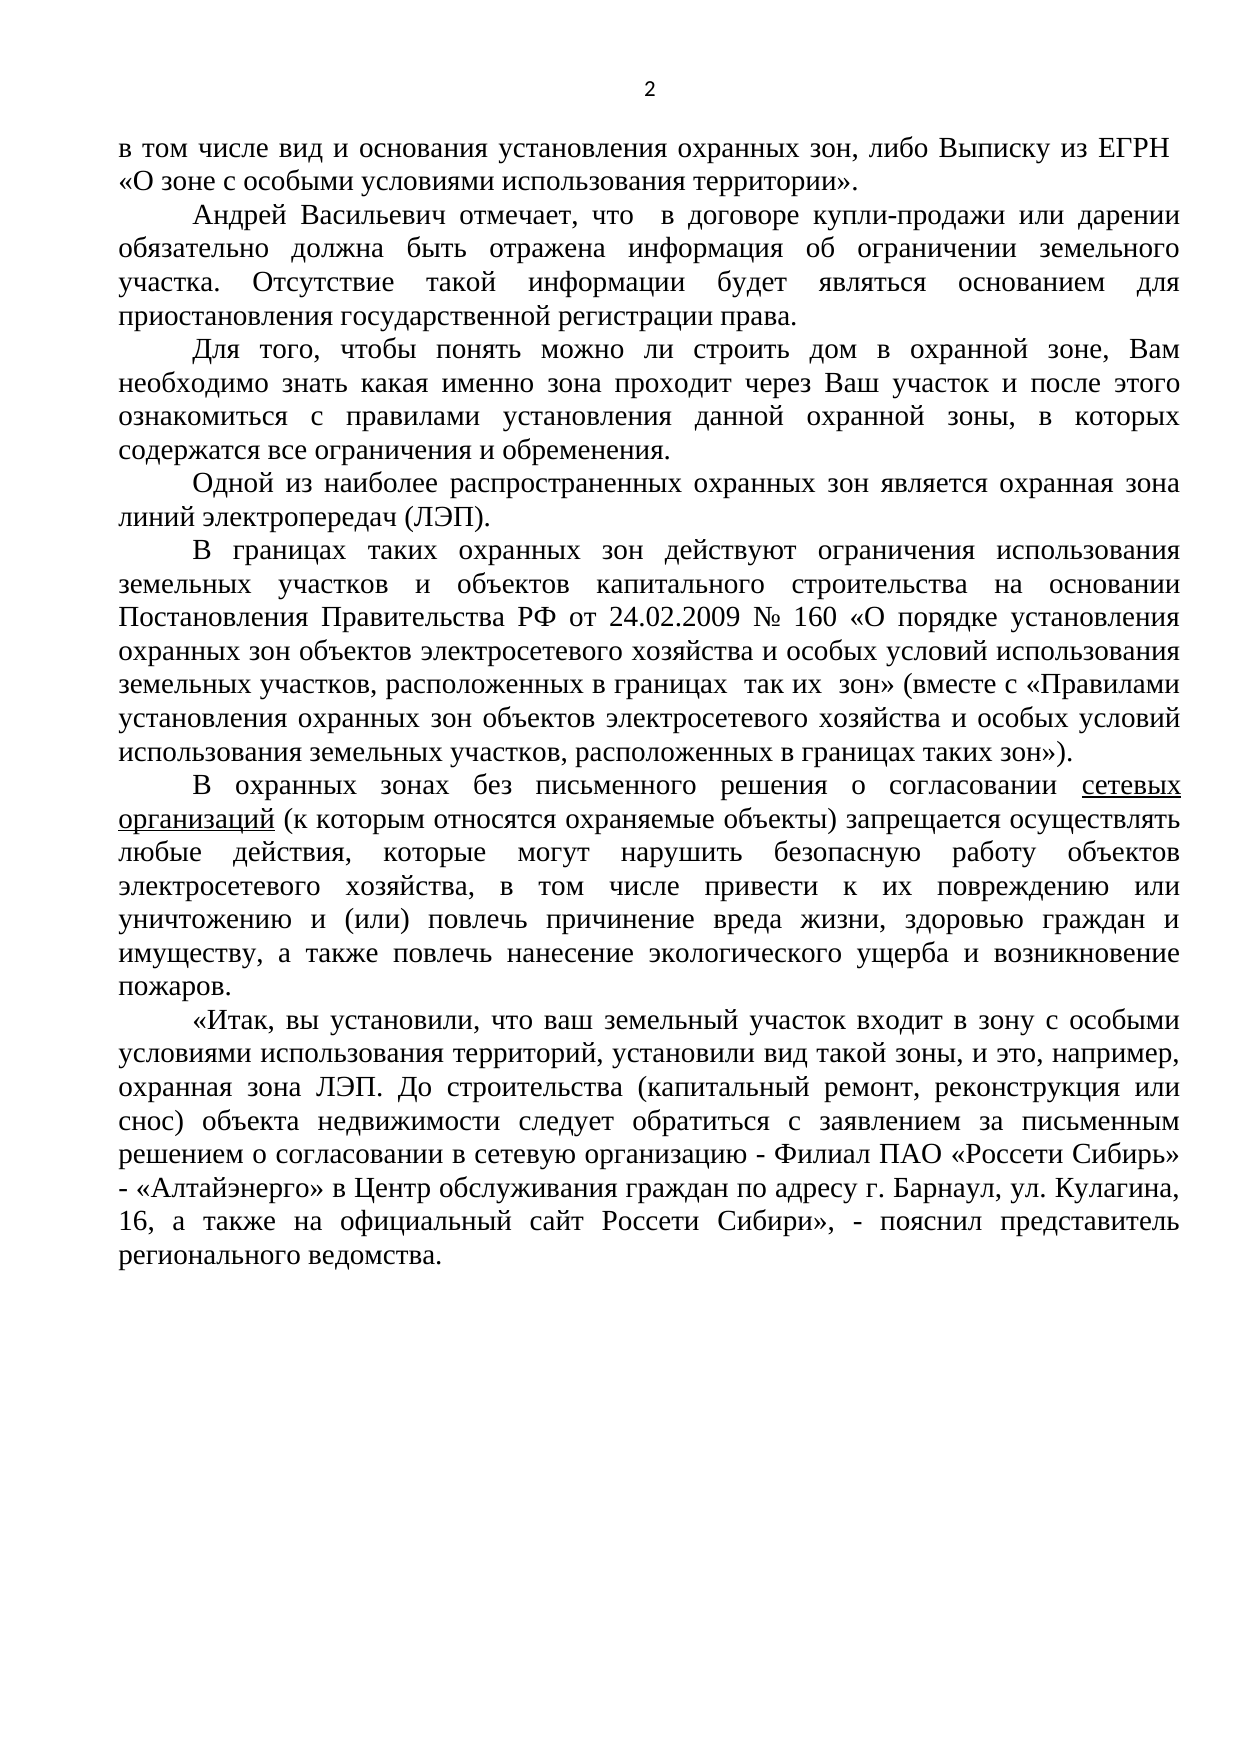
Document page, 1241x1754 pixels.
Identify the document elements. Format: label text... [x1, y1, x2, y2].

text Для того, чтобы понять можно ли строить дом в охранной зоне, Вам необходимо знать какая именно зона проходит через Ваш участок и после этого ознакомиться с правилами установления данной охранной зоны, в которых содержатся все ограничения и обременения. [118, 331, 1181, 465]
text В охранных зонах без письменного решения о согласовании сетевых организаций (к которым относятся охраняемые объекты) запрещается осуществлять любые действия, которые могут нарушить безопасную работу объектов электросетевого хозяйства, в том числе привести к их повреждению или уничтожению и (или) повлечь причинение вреда жизни, здоровью граждан и имуществу, а также повлечь нанесение экологического ущерба и возникновение пожаров. [118, 767, 1181, 1002]
text Одной из наиболее распространенных охранных зон является охранная зона линий электропередач (ЛЭП). [118, 465, 1181, 532]
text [118, 130, 1181, 197]
text В границах таких охранных зон действуют ограничения использования земельных участков и объектов капитального строительства на основании Постановления Правительства РФ от 24.02.2009 № 160 «О порядке установления охранных зон объектов электросетевого хозяйства и особых условий использования земельных участков, расположенных в границах так их зон» (вместе с «Правилами установления охранных зон объектов электросетевого хозяйства и особых условий использования земельных участков, расположенных в границах таких зон»). [118, 532, 1181, 767]
text «Итак, вы установили, что ваш земельный участок входит в зону с особыми условиями использования территорий, установили вид такой зоны, и это, например, охранная зона ЛЭП. До строительства (капитальный ремонт, реконструкция или снос) объекта недвижимости следует обратиться с заявлением за письменным решением о согласовании в сетевую организацию - Филиал ПАО «Россети Сибирь» - «Алтайэнерго» в Центр обслуживания граждан по адресу г. Барнаул, ул. Кулагина, 16, а также на официальный сайт Россети Сибири», - пояснил представитель регионального ведомства. [118, 1002, 1181, 1270]
text Андрей Васильевич отмечает, что в договоре купли-продажи или дарении обязательно должна быть отражена информация об ограничении земельного участка. Отсутствие такой информации будет являться основанием для приостановления государственной регистрации права. [118, 197, 1181, 331]
